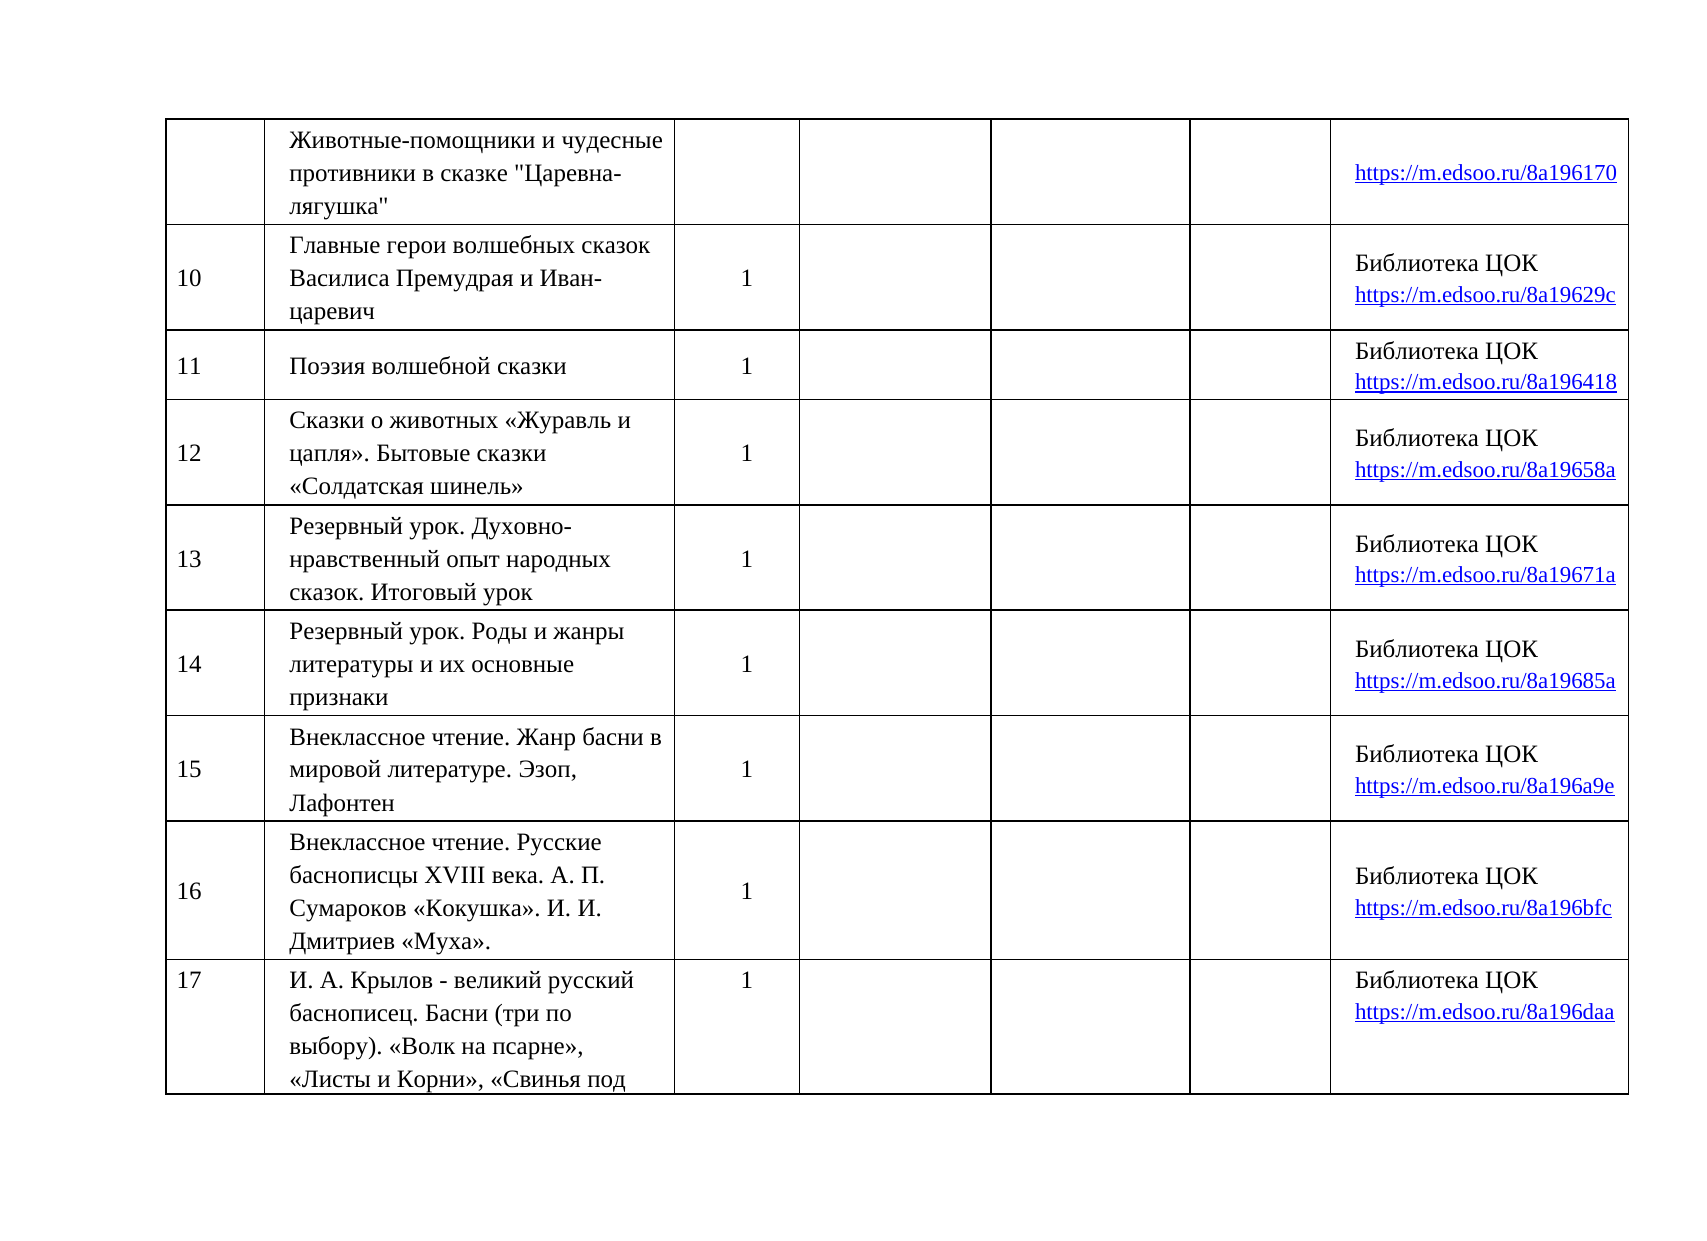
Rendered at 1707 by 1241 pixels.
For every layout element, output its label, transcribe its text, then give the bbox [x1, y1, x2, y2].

table_cell [800, 120, 990, 223]
table_cell 1 [675, 716, 799, 820]
table_cell [992, 120, 1189, 223]
table_cell Библиотека ЦОК https://m.edsoo.ru/8a19629c [1331, 225, 1628, 329]
table_cell [992, 716, 1189, 820]
table_cell Библиотека ЦОК https://m.edsoo.ru/8a19685a [1331, 611, 1628, 715]
table_cell [992, 822, 1189, 959]
table_cell [800, 822, 990, 959]
table_cell [800, 225, 990, 329]
table_cell Библиотека ЦОК https://m.edsoo.ru/8a19671a [1331, 506, 1628, 609]
table_cell 12 [167, 400, 264, 504]
table_cell 15 [167, 716, 264, 820]
table_cell [1191, 611, 1330, 715]
table_cell [1191, 331, 1330, 398]
table_cell 1 [675, 960, 799, 1093]
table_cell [265, 960, 674, 1093]
table_cell 14 [167, 611, 264, 715]
table_cell [1191, 822, 1330, 959]
table_cell [992, 400, 1189, 504]
table_cell 11 [167, 331, 264, 398]
table_cell 9 [167, 120, 264, 223]
table_cell [992, 225, 1189, 329]
table_cell [800, 716, 990, 820]
table_cell [1191, 120, 1330, 223]
table_cell Главные герои волшебных сказок Василиса Премудрая и Иван-царевич [265, 225, 674, 329]
table_cell 1 [675, 120, 799, 223]
table_cell Поэзия волшебной сказки [265, 331, 674, 398]
table_cell 1 [675, 331, 799, 398]
table_cell [992, 611, 1189, 715]
table_cell Библиотека ЦОК https://m.edsoo.ru/8a196bfc [1331, 822, 1628, 959]
table_cell 13 [167, 506, 264, 609]
table_cell 1 [675, 822, 799, 959]
table_cell [1191, 506, 1330, 609]
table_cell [1331, 120, 1628, 223]
table_cell Внеклассное чтение. Русские баснописцы XVIII века. А. П. Сумароков «Кокушка». И. И. Дмитриев «Муха». [265, 822, 674, 959]
table_cell 1 [675, 611, 799, 715]
table_cell 16 [167, 822, 264, 959]
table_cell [265, 120, 674, 223]
table_cell Внеклассное чтение. Жанр басни в мировой литературе. Эзоп, Лафонтен [265, 716, 674, 820]
table_cell 10 [167, 225, 264, 329]
table_cell [800, 331, 990, 398]
table_cell [1191, 960, 1330, 1093]
table_cell [800, 611, 990, 715]
table_cell 17 [167, 960, 264, 1093]
table_cell Библиотека ЦОК https://m.edsoo.ru/8a19658a [1331, 400, 1628, 504]
table_cell [800, 400, 990, 504]
table_cell Резервный урок. Роды и жанры литературы и их основные признаки [265, 611, 674, 715]
table_cell [1191, 716, 1330, 820]
table_cell [992, 960, 1189, 1093]
table_cell [1191, 400, 1330, 504]
table_cell [1191, 225, 1330, 329]
table_cell 1 [675, 225, 799, 329]
table_cell Библиотека ЦОК https://m.edsoo.ru/8a196a9e [1331, 716, 1628, 820]
table_cell 1 [675, 506, 799, 609]
table_cell Сказки о животных «Журавль и цапля». Бытовые сказки «Солдатская шинель» [265, 400, 674, 504]
table_cell Библиотека ЦОК https://m.edsoo.ru/8a196418 [1331, 331, 1628, 398]
table_cell [800, 506, 990, 609]
table_cell [800, 960, 990, 1093]
table_cell [992, 331, 1189, 398]
table_cell 1 [675, 400, 799, 504]
table_cell [992, 506, 1189, 609]
table_cell Резервный урок. Духовно-нравственный опыт народных сказок. Итоговый урок [265, 506, 674, 609]
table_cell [1331, 960, 1628, 1093]
